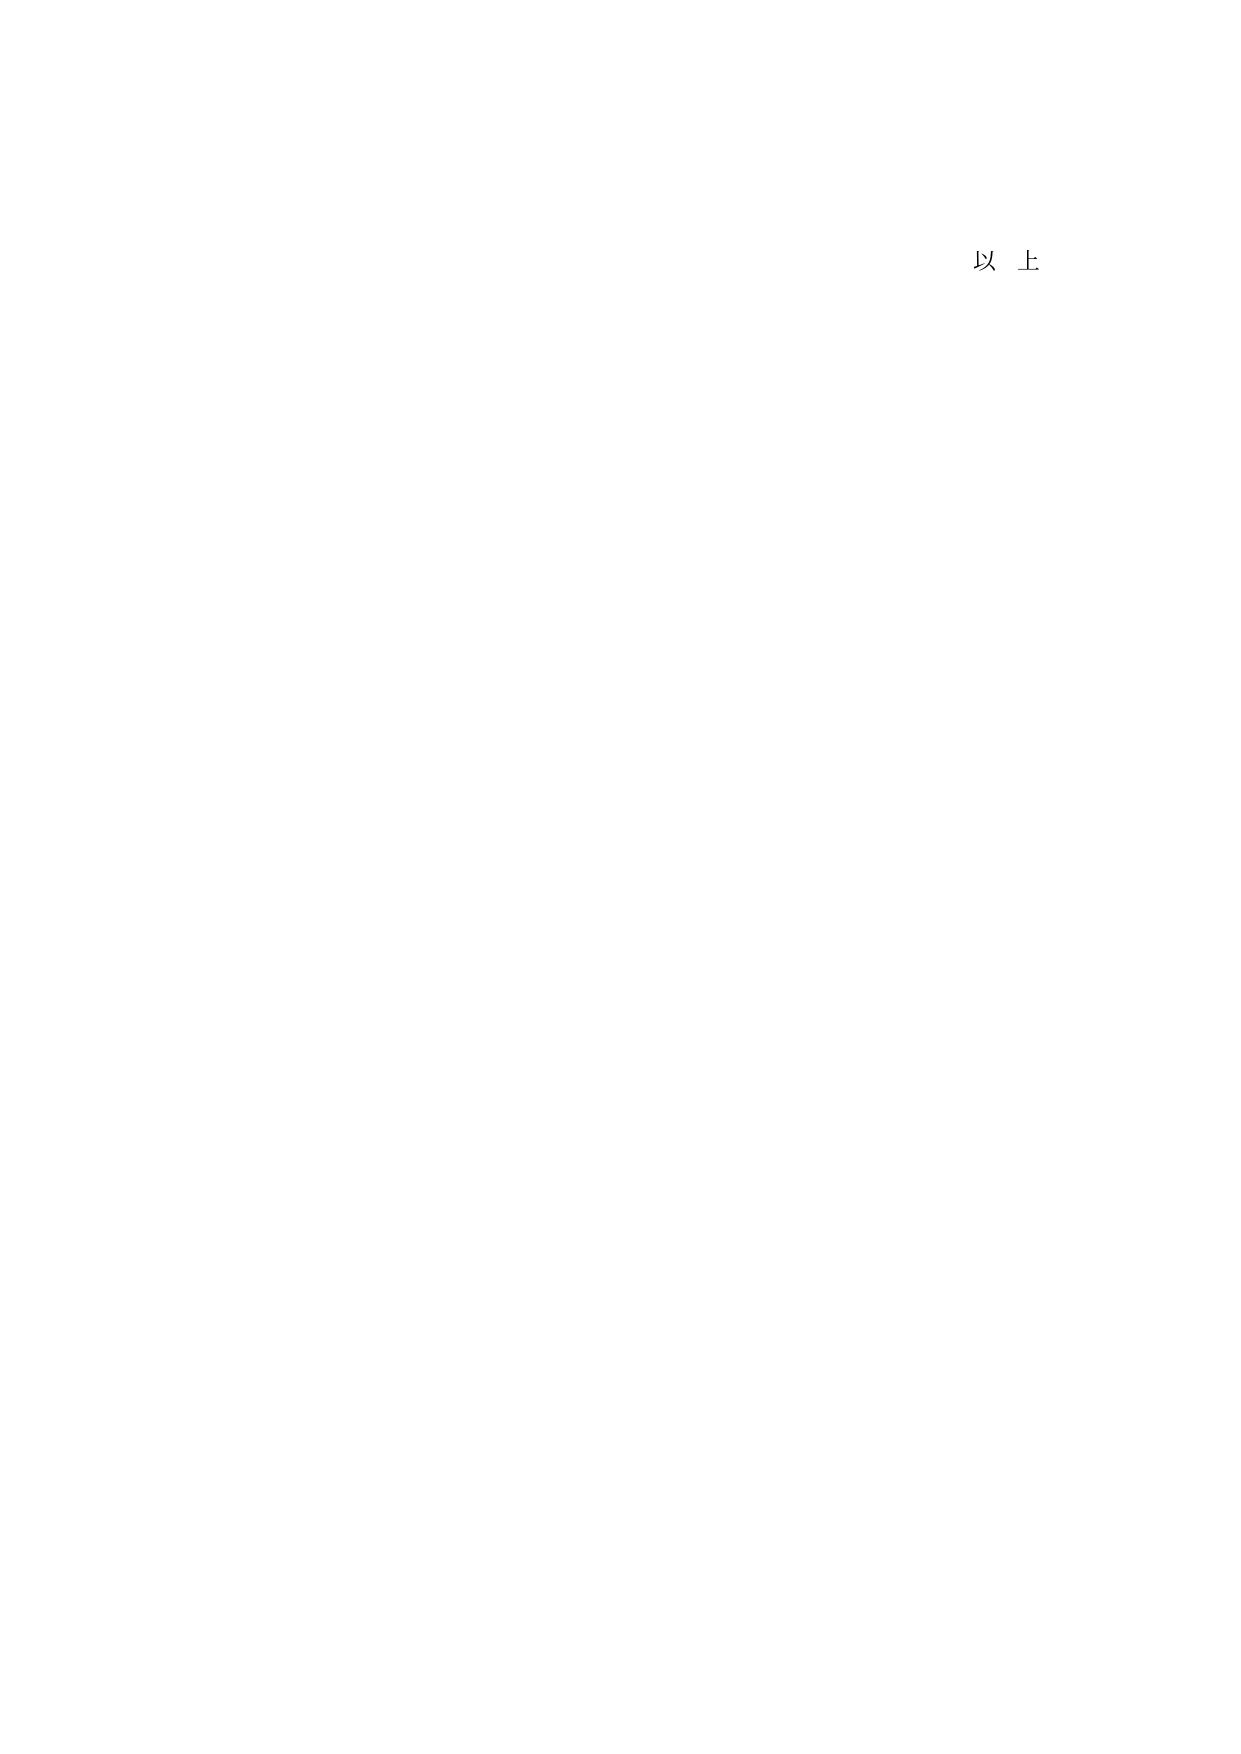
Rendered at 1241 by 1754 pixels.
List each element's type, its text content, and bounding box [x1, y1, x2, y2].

text 以上 [178, 243, 1062, 277]
